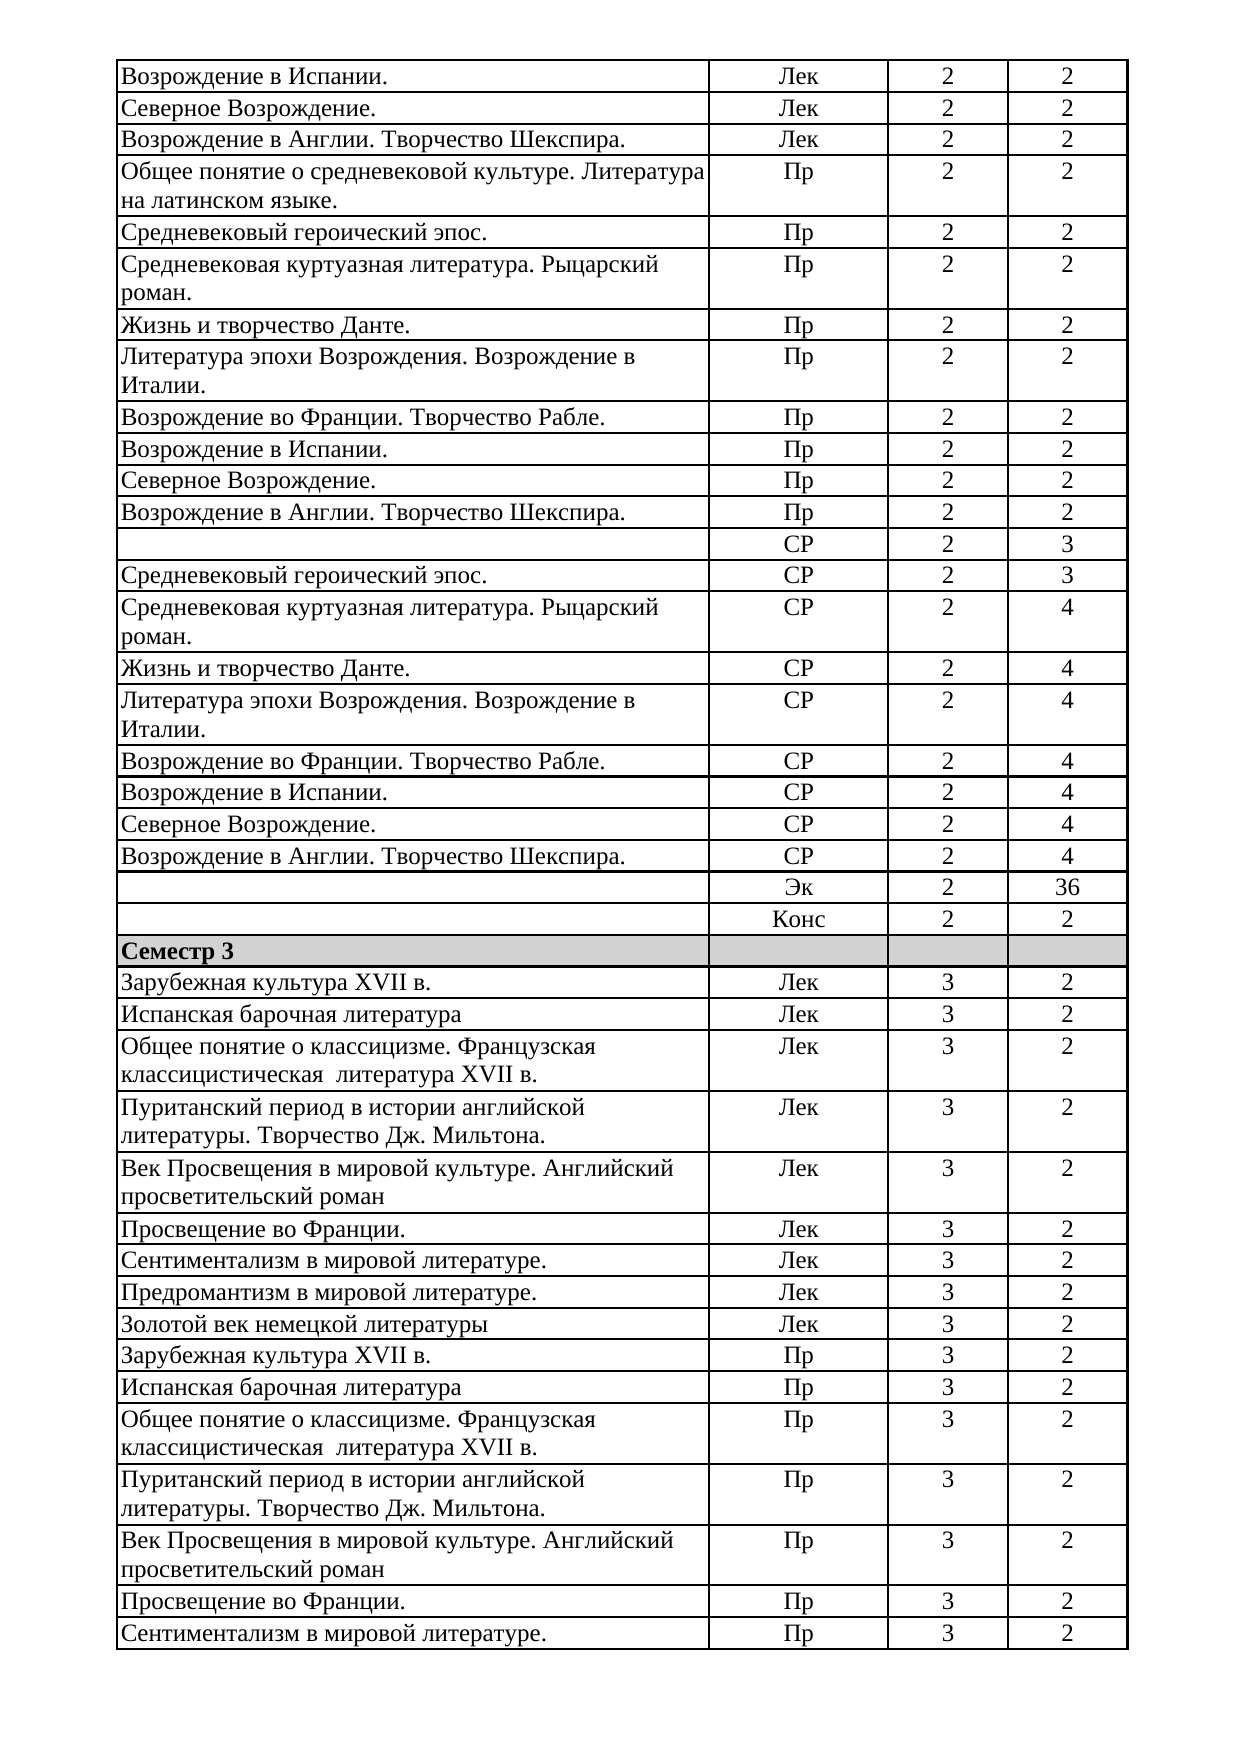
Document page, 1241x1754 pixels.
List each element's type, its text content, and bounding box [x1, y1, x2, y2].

table_cell 3 [889, 1526, 1007, 1584]
table_cell 2 [889, 156, 1007, 215]
table_cell 2 [1009, 1586, 1126, 1616]
table_cell Золотой век немецкой литературы [118, 1309, 708, 1338]
table_cell 2 [889, 529, 1007, 558]
table_cell 2 [1009, 1153, 1126, 1212]
table_cell Лек [710, 968, 887, 997]
table_cell 2 [1009, 1372, 1126, 1402]
table_cell Возрождение в Испании. [118, 434, 708, 463]
table_cell Пр [710, 341, 887, 400]
table_cell Северное Возрождение. [118, 466, 708, 495]
table_cell 2 [889, 653, 1007, 683]
table_cell [118, 873, 708, 902]
table_cell 2 [1009, 1277, 1126, 1307]
table_cell 2 [889, 904, 1007, 934]
table_cell 4 [1009, 592, 1126, 651]
table_cell 2 [1009, 497, 1126, 527]
table_header 2 [889, 61, 1007, 91]
table_cell Жизнь и творчество Данте. [118, 310, 708, 339]
table_cell Пр [710, 1465, 887, 1523]
table_cell Пр [710, 310, 887, 339]
table_cell Возрождение в Англии. Творчество Шекспира. [118, 841, 708, 870]
table_cell Пр [710, 402, 887, 432]
table_cell 2 [1009, 1214, 1126, 1243]
table_cell СР [710, 592, 887, 651]
table_cell 4 [1009, 841, 1126, 870]
table_cell СР [710, 746, 887, 775]
table_cell 2 [1009, 310, 1126, 339]
table_cell Пр [710, 1372, 887, 1402]
table_cell 3 [889, 1465, 1007, 1523]
table_cell 2 [889, 341, 1007, 400]
table_cell Пр [710, 1526, 887, 1584]
table_cell Средневековая куртуазная литература. Рыцарский роман. [118, 249, 708, 308]
table_cell 2 [1009, 434, 1126, 463]
table_cell 4 [1009, 809, 1126, 839]
table_cell Средневековый героический эпос. [118, 561, 708, 590]
table_cell СР [710, 841, 887, 870]
table_cell 2 [889, 561, 1007, 590]
table_cell 2 [889, 310, 1007, 339]
table_cell 3 [889, 1245, 1007, 1275]
table_cell 3 [889, 1092, 1007, 1151]
table_cell 2 [1009, 466, 1126, 495]
table_cell Лек [710, 1309, 887, 1338]
table_cell 2 [1009, 125, 1126, 154]
table_cell 3 [1009, 561, 1126, 590]
table_cell Зарубежная культура XVII в. [118, 968, 708, 997]
table_cell 3 [889, 1340, 1007, 1370]
table_cell 3 [1009, 529, 1126, 558]
table_cell 3 [889, 968, 1007, 997]
table_cell 2 [889, 592, 1007, 651]
table_cell Испанская барочная литература [118, 999, 708, 1029]
table_cell Лек [710, 1153, 887, 1212]
table_cell Возрождение во Франции. Творчество Рабле. [118, 402, 708, 432]
table_cell СР [710, 561, 887, 590]
table_cell СР [710, 809, 887, 839]
table_cell 3 [889, 1618, 1007, 1648]
table_cell Возрождение во Франции. Творчество Рабле. [118, 746, 708, 775]
table_cell Пр [710, 1586, 887, 1616]
table_cell Зарубежная культура XVII в. [118, 1340, 708, 1370]
table_cell 2 [1009, 249, 1126, 308]
table_cell 4 [1009, 778, 1126, 807]
table_cell Лек [710, 1277, 887, 1307]
table_cell Общее понятие о классицизме. Французская классицистическая литература XVII в. [118, 1031, 708, 1090]
table_cell 3 [889, 1031, 1007, 1090]
table_cell Северное Возрождение. [118, 809, 708, 839]
table_cell [710, 936, 887, 965]
table_cell [118, 529, 708, 558]
table_cell Лек [710, 1245, 887, 1275]
table_cell 2 [1009, 968, 1126, 997]
table_cell Лек [710, 999, 887, 1029]
table_cell 2 [889, 93, 1007, 122]
table_cell Северное Возрождение. [118, 93, 708, 122]
table_cell 2 [889, 841, 1007, 870]
table_cell Конс [710, 904, 887, 934]
table_cell Лек [710, 125, 887, 154]
table_cell 2 [889, 125, 1007, 154]
table_cell 36 [1009, 873, 1126, 902]
table_cell 2 [889, 778, 1007, 807]
table_cell 2 [889, 809, 1007, 839]
table_cell 2 [1009, 156, 1126, 215]
table_cell 2 [1009, 1031, 1126, 1090]
table_cell Пр [710, 156, 887, 215]
table_cell Лек [710, 1092, 887, 1151]
table_cell Век Просвещения в мировой культуре. Английский просветительский роман [118, 1526, 708, 1584]
table_cell Пр [710, 1340, 887, 1370]
table_cell СР [710, 653, 887, 683]
table_cell 2 [889, 402, 1007, 432]
table_cell Семестр 3 [118, 936, 708, 965]
table_cell 2 [889, 873, 1007, 902]
table_cell 2 [889, 217, 1007, 247]
table_cell 2 [1009, 1618, 1126, 1648]
table_cell 2 [1009, 1309, 1126, 1338]
table_cell Пр [710, 217, 887, 247]
table_cell 2 [1009, 1465, 1126, 1523]
table_header Лек [710, 61, 887, 91]
table_cell Жизнь и творчество Данте. [118, 653, 708, 683]
table_cell 2 [1009, 1245, 1126, 1275]
table_cell СР [710, 778, 887, 807]
table_cell 2 [1009, 1526, 1126, 1584]
table_cell Общее понятие о классицизме. Французская классицистическая литература XVII в. [118, 1404, 708, 1462]
table_cell 2 [1009, 93, 1126, 122]
table_cell Лек [710, 1214, 887, 1243]
table_header Возрождение в Испании. [118, 61, 708, 91]
table_cell Век Просвещения в мировой культуре. Английский просветительский роман [118, 1153, 708, 1212]
table_cell Пр [710, 497, 887, 527]
table_cell 2 [889, 746, 1007, 775]
table_cell 3 [889, 1372, 1007, 1402]
table_cell 4 [1009, 653, 1126, 683]
table_cell 2 [889, 497, 1007, 527]
table_cell 3 [889, 1214, 1007, 1243]
table_cell 3 [889, 1586, 1007, 1616]
table_cell 2 [1009, 904, 1126, 934]
table_cell Пр [710, 1618, 887, 1648]
table_cell Возрождение в Англии. Творчество Шекспира. [118, 125, 708, 154]
table_cell [1009, 936, 1126, 965]
table_cell 2 [1009, 341, 1126, 400]
table_cell 2 [1009, 1092, 1126, 1151]
table_cell 3 [889, 1153, 1007, 1212]
table_cell Возрождение в Испании. [118, 778, 708, 807]
table_cell [889, 936, 1007, 965]
table_cell 4 [1009, 746, 1126, 775]
table_cell Пр [710, 249, 887, 308]
table_cell 2 [1009, 1404, 1126, 1462]
table_cell Предромантизм в мировой литературе. [118, 1277, 708, 1307]
table_cell Сентиментализм в мировой литературе. [118, 1245, 708, 1275]
table_cell Пр [710, 1404, 887, 1462]
table_cell СР [710, 685, 887, 744]
table_cell 3 [889, 999, 1007, 1029]
table_cell 3 [889, 1404, 1007, 1462]
table_cell Пуританский период в истории английской литературы. Творчество Дж. Мильтона. [118, 1092, 708, 1151]
table_cell Литература эпохи Возрождения. Возрождение в Италии. [118, 341, 708, 400]
table_cell 4 [1009, 685, 1126, 744]
table_cell СР [710, 529, 887, 558]
table_cell Пр [710, 434, 887, 463]
table_cell Лек [710, 93, 887, 122]
table_cell Испанская барочная литература [118, 1372, 708, 1402]
table_cell 2 [889, 434, 1007, 463]
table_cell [118, 1465, 708, 1523]
table_cell Литература эпохи Возрождения. Возрождение в Италии. [118, 685, 708, 744]
table_cell 3 [889, 1309, 1007, 1338]
table_cell Эк [710, 873, 887, 902]
table_cell 2 [1009, 999, 1126, 1029]
table_cell Сентиментализм в мировой литературе. [118, 1618, 708, 1648]
table_cell 2 [889, 249, 1007, 308]
table_cell Пр [710, 466, 887, 495]
table_header 2 [1009, 61, 1126, 91]
table_cell Просвещение во Франции. [118, 1214, 708, 1243]
table_cell [118, 904, 708, 934]
table_cell Общее понятие о средневековой культуре. Литература на латинском языке. [118, 156, 708, 215]
table_cell 2 [1009, 217, 1126, 247]
table_cell 3 [889, 1277, 1007, 1307]
table_cell Лек [710, 1031, 887, 1090]
table_cell 2 [889, 685, 1007, 744]
table_cell 2 [1009, 1340, 1126, 1370]
table_cell Средневековый героический эпос. [118, 217, 708, 247]
table_cell Возрождение в Англии. Творчество Шекспира. [118, 497, 708, 527]
table_cell 2 [1009, 402, 1126, 432]
table_cell 2 [889, 466, 1007, 495]
table_cell Средневековая куртуазная литература. Рыцарский роман. [118, 592, 708, 651]
table_cell Просвещение во Франции. [118, 1586, 708, 1616]
